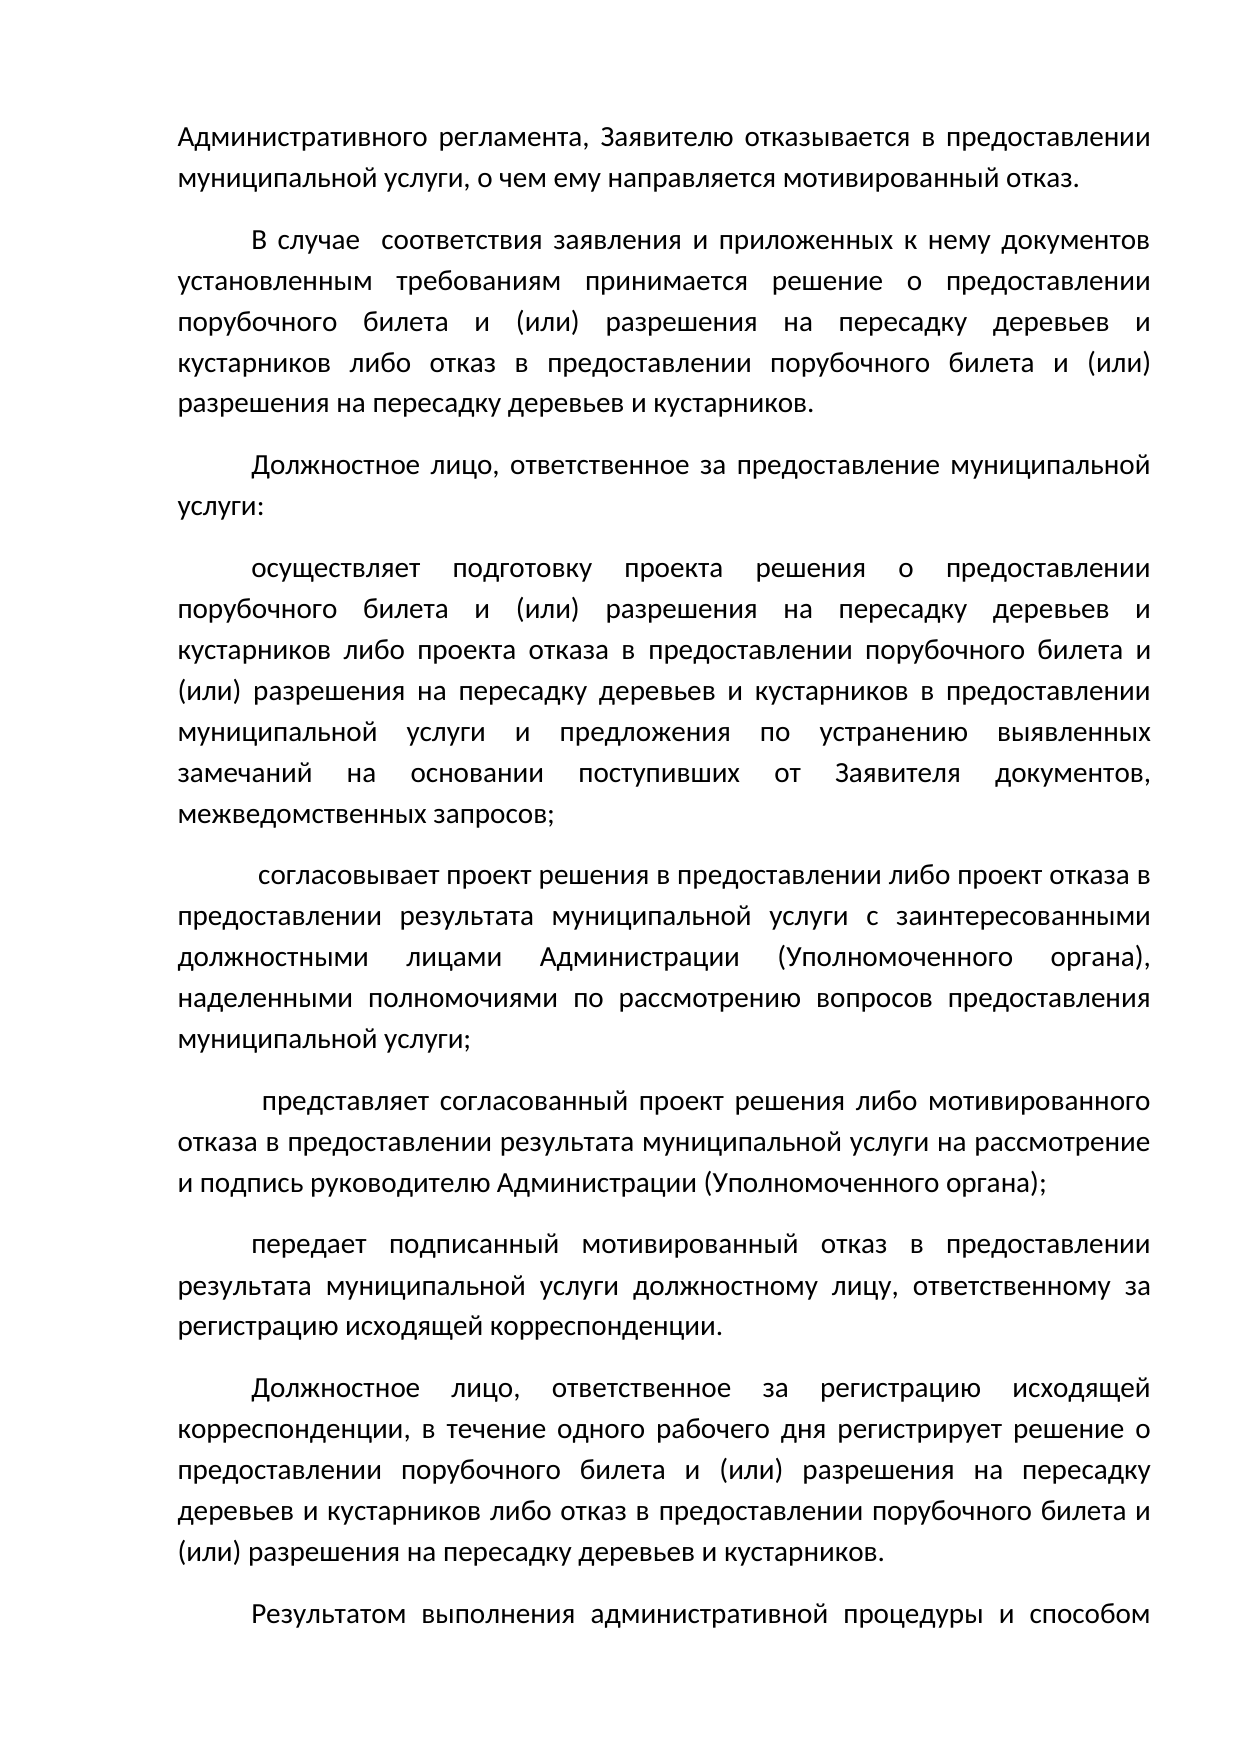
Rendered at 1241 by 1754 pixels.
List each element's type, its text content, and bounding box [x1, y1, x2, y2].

text представляет согласованный проект решения либо мотивированного отказа в предоставлении результата муниципальной услуги на рассмотрение и подпись руководителю Администрации (Уполномоченного органа); [177, 1082, 1152, 1199]
text В случае соответствия заявления и приложенных к нему документов установленным требованиям принимается решение о предоставлении порубочного билета и (или) разрешения на пересадку деревьев и кустарников либо отказ в предоставлении порубочного билета и (или) разрешения на пересадку деревьев и кустарников. [177, 221, 1152, 420]
text осуществляет подготовку проекта решения о предоставлении порубочного билета и (или) разрешения на пересадку деревьев и кустарников либо проекта отказа в предоставлении порубочного билета и (или) разрешения на пересадку деревьев и кустарников в предоставлении муниципальной услуги и предложения по устранению выявленных замечаний на основании поступивших от Заявителя документов, межведомственных запросов; [177, 549, 1152, 830]
text передает подписанный мотивированный отказ в предоставлении результата муниципальной услуги должностному лицу, ответственному за регистрацию исходящей корреспонденции. [177, 1226, 1152, 1343]
text согласовывает проект решения в предоставлении либо проект отказа в предоставлении результата муниципальной услуги с заинтересованными должностными лицами Администрации (Уполномоченного органа), наделенными полномочиями по рассмотрению вопросов предоставления муниципальной услуги; [177, 856, 1152, 1056]
text Должностное лицо, ответственное за предоставление муниципальной услуги: [177, 446, 1152, 523]
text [177, 1595, 1152, 1630]
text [177, 118, 1152, 195]
text Должностное лицо, ответственное за регистрацию исходящей корреспонденции, в течение одного рабочего дня регистрирует решение о предоставлении порубочного билета и (или) разрешения на пересадку деревьев и кустарников либо отказ в предоставлении порубочного билета и (или) разрешения на пересадку деревьев и кустарников. [177, 1369, 1152, 1569]
